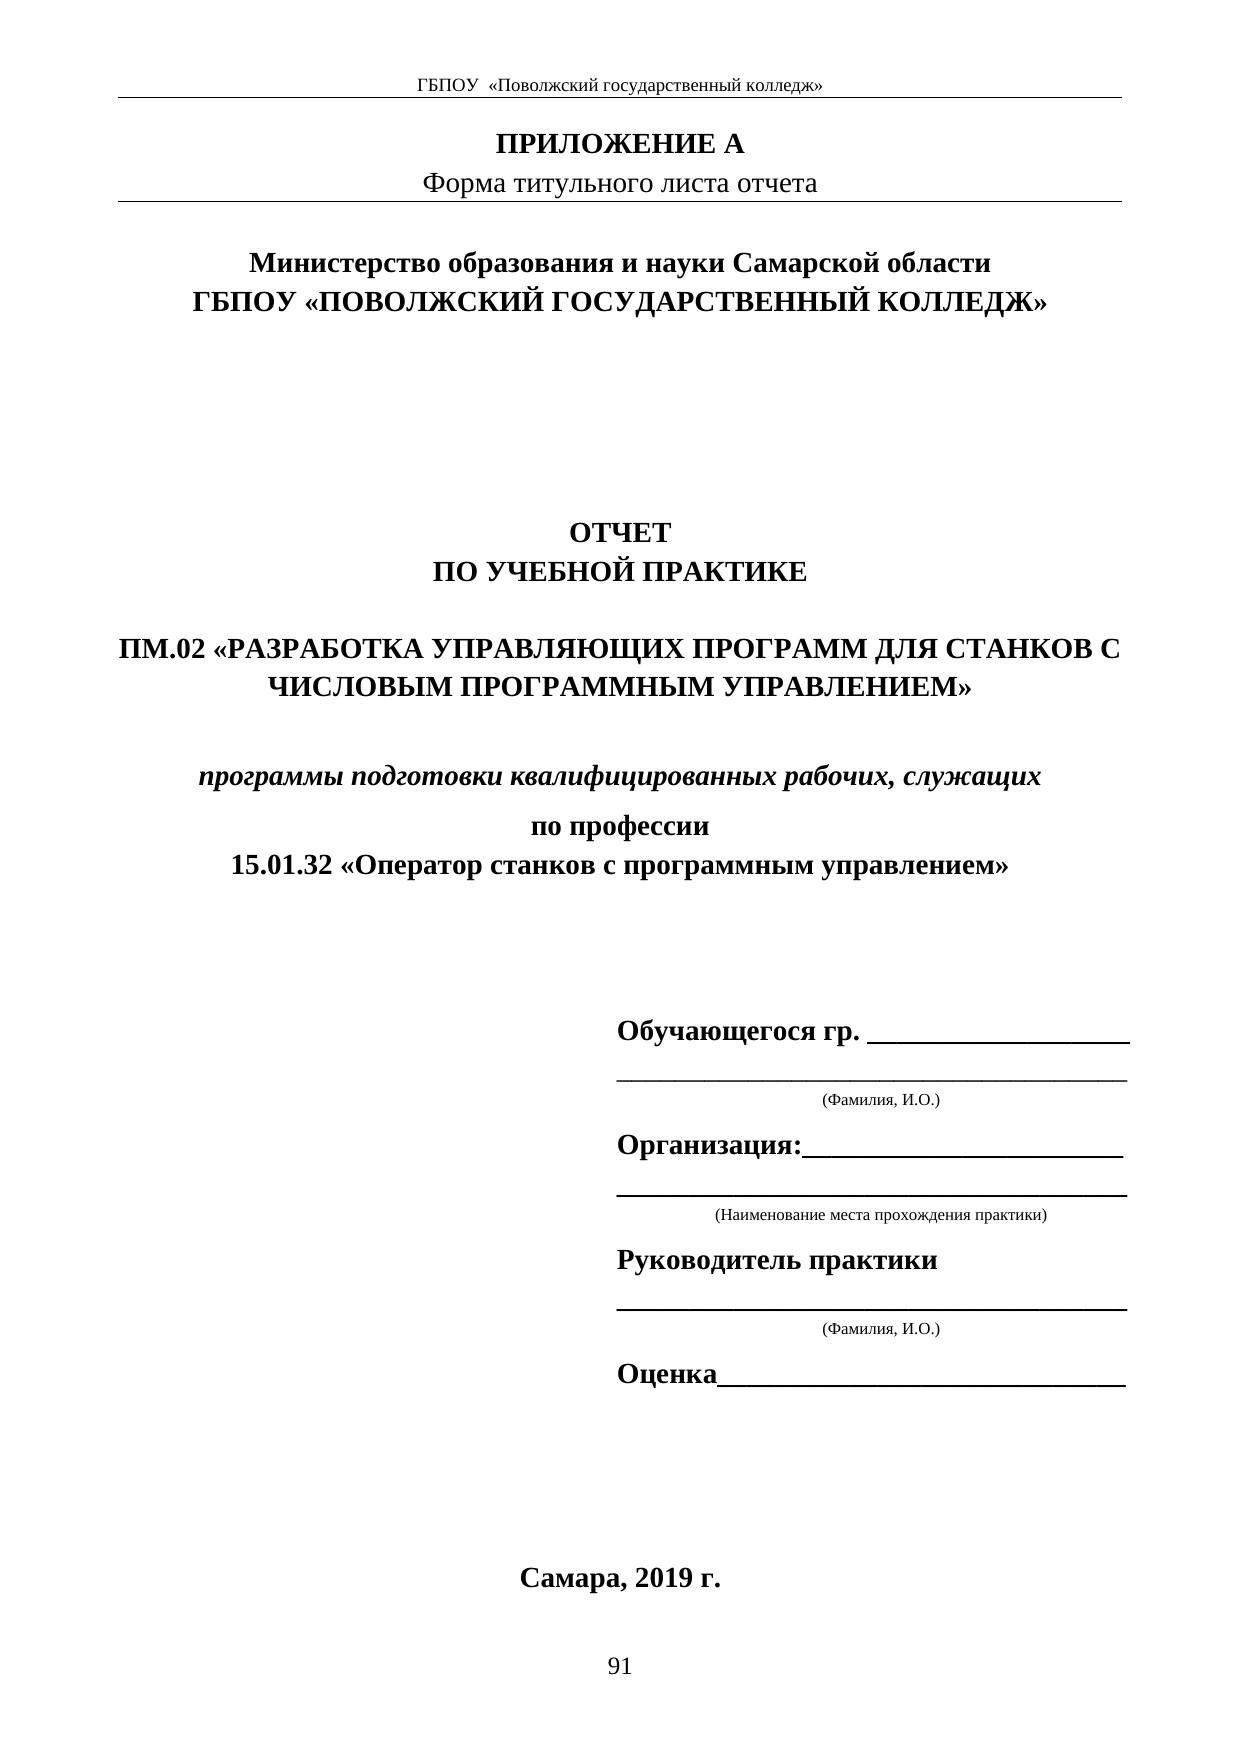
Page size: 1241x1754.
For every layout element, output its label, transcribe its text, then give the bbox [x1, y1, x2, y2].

table_cell Организация:______________________ ___________________________________ (Наименование места прохождения практики) [605, 1128, 1157, 1242]
text Форма титульного листа отчета [118, 165, 1122, 201]
table_cell Оценка____________________________ [605, 1356, 1157, 1445]
table_cell Руководитель практики ___________________________________ (Фамилия, И.О.) [605, 1242, 1157, 1356]
text ПО УЧЕБНОЙ ПРАКТИКЕ [118, 554, 1122, 587]
text ПРИЛОЖЕНИЕ А [118, 127, 1122, 160]
text Самара, 2019 г. [118, 1561, 1122, 1594]
text Министерство образования и науки Самарской области [118, 245, 1122, 279]
text ГБПОУ «ПОВОЛЖСКИЙ ГОСУДАРСТВЕННЫЙ КОЛЛЕДЖ» [118, 284, 1122, 317]
text программы подготовки квалифицированных рабочих, служащих [118, 758, 1122, 792]
text 15.01.32 «Оператор станков с программным управлением» [118, 847, 1122, 881]
text по профессии [118, 808, 1122, 842]
table_header Обучающегося гр. __________________ ___________________________________ (Фамилия, И.О.) [605, 1013, 1157, 1127]
text ОТЧЕТ [118, 515, 1122, 549]
text ПМ.02 «РАЗРАБОТКА УПРАВЛЯЮЩИХ ПРОГРАММ ДЛЯ СТАНКОВ С ЧИСЛОВЫМ ПРОГРАММНЫМ УПРАВЛЕНИЕМ» [118, 631, 1122, 703]
